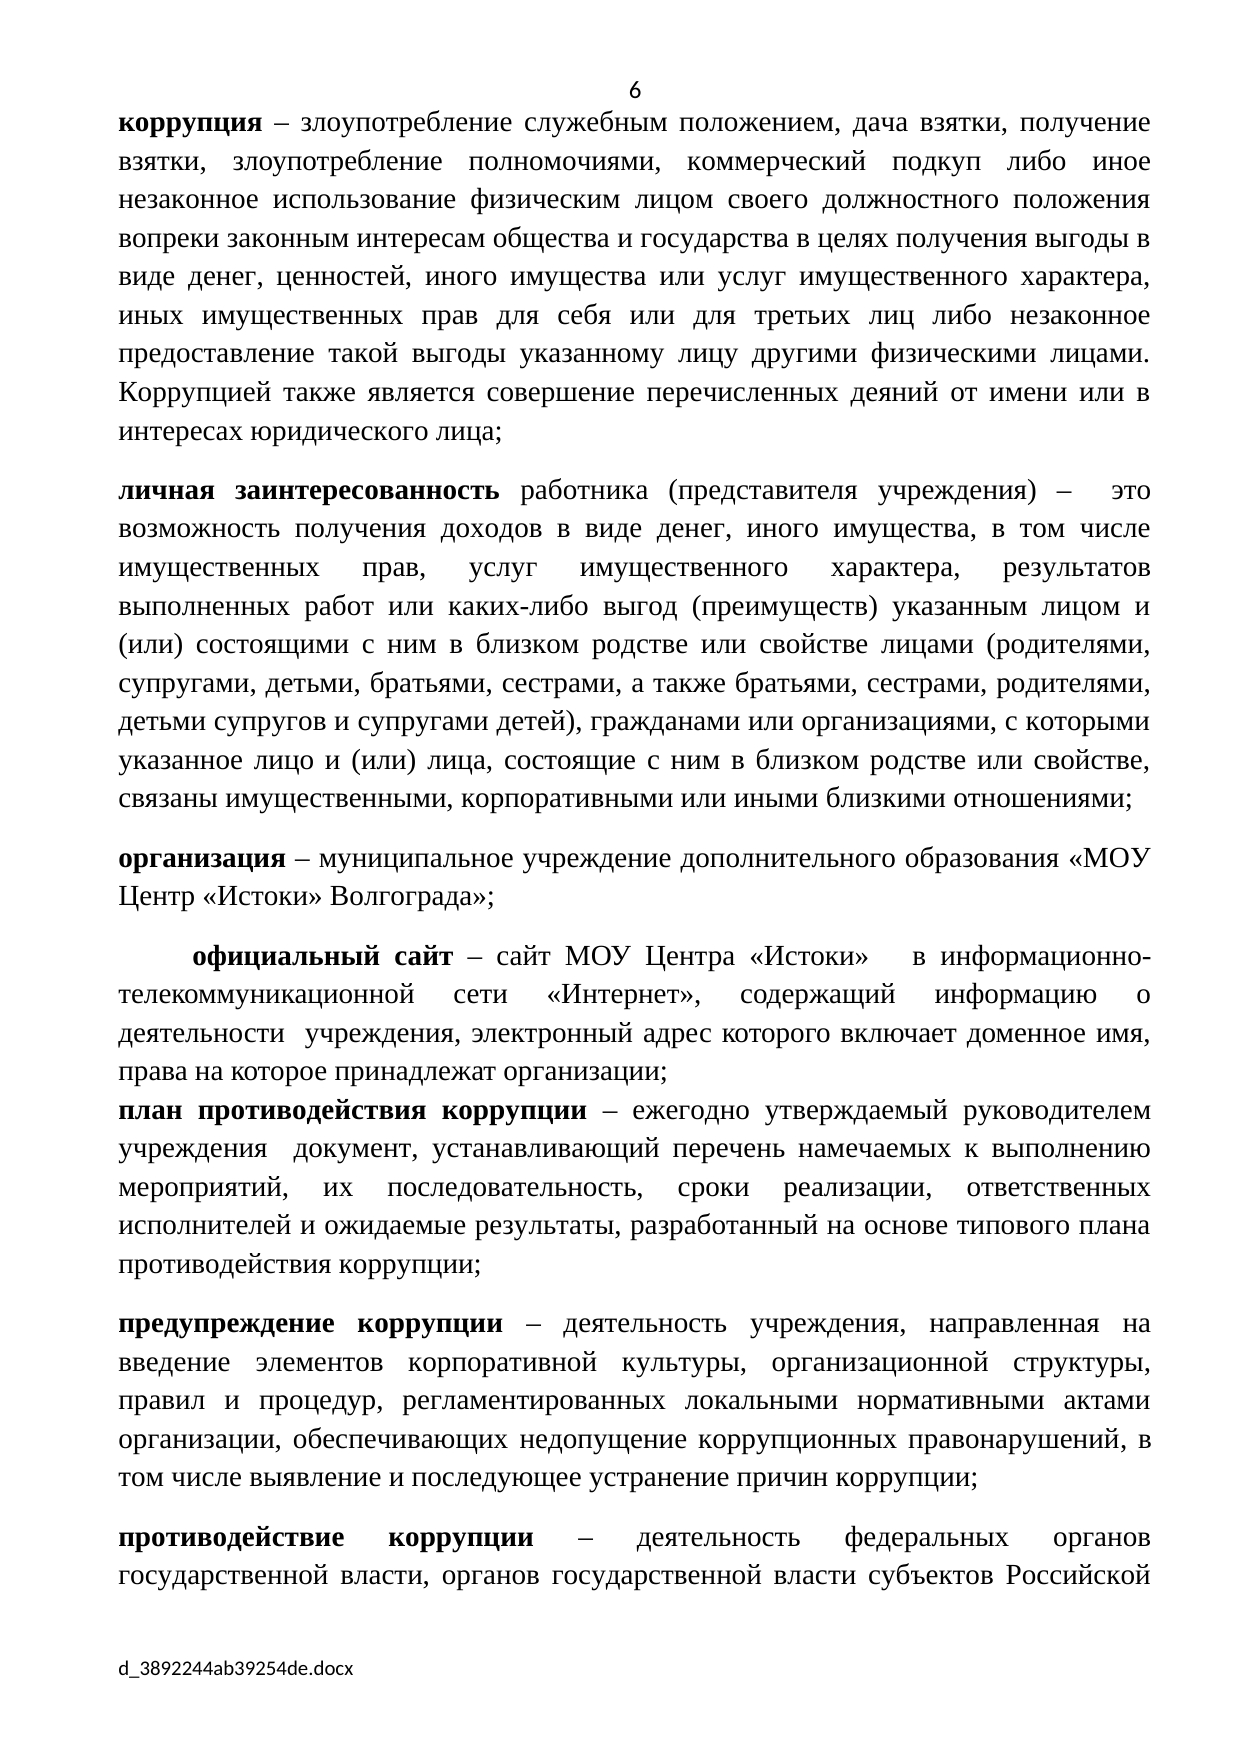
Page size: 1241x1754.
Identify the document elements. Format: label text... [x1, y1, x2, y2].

text официальный сайт – сайт МОУ Центра «Истоки» в информационно-телекоммуникационной сети «Интернет», содержащий информацию о деятельности учреждения, электронный адрес которого включает доменное имя, права на которое принадлежат организации; [118, 938, 1152, 1087]
text личная заинтересованность работника (представителя учреждения) – это возможность получения доходов в виде денег, иного имущества, в том числе имущественных прав, услуг имущественного характера, результатов выполненных работ или каких-либо выгод (преимуществ) указанным лицом и (или) состоящими с ним в близком родстве или свойстве лицами (родителями, супругами, детьми, братьями, сестрами, а также братьями, сестрами, родителями, детьми супругов и супругами детей), гражданами или организациями, с которыми указанное лицо и (или) лица, состоящие с ним в близком родстве или свойстве, связаны имущественными, корпоративными или иными близкими отношениями; [118, 472, 1152, 814]
text план противодействия коррупции – ежегодно утверждаемый руководителем учреждения документ, устанавливающий перечень намечаемых к выполнению мероприятий, их последовательность, сроки реализации, ответственных исполнителей и ожидаемые результаты, разработанный на основе типового плана противодействия коррупции; [118, 1092, 1152, 1279]
text коррупция – злоупотребление служебным положением, дача взятки, получение взятки, злоупотребление полномочиями, коммерческий подкуп либо иное незаконное использование физическим лицом своего должностного положения вопреки законным интересам общества и государства в целях получения выгоды в виде денег, ценностей, иного имущества или услуг имущественного характера, иных имущественных прав для себя или для третьих лиц либо незаконное предоставление такой выгоды указанному лицу другими физическими лицами. Коррупцией также является совершение перечисленных деяний от имени или в интересах юридического лица; [118, 104, 1152, 446]
text предупреждение коррупции – деятельность учреждения, направленная на введение элементов корпоративной культуры, организационной структуры, правил и процедур, регламентированных локальными нормативными актами организации, обеспечивающих недопущение коррупционных правонарушений, в том числе выявление и последующее устранение причин коррупции; [118, 1305, 1152, 1383]
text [118, 1519, 1152, 1591]
text организация – муниципальное учреждение дополнительного образования «МОУ Центр «Истоки» Волгограда»; [118, 840, 1152, 912]
text предупреждение коррупции – деятельность учреждения, направленная на введение элементов корпоративной культуры, организационной структуры, правил и процедур, регламентированных локальными нормативными актами организации, обеспечивающих недопущение коррупционных правонарушений, в том числе выявление и последующее устранение причин коррупции; [118, 1416, 1152, 1493]
